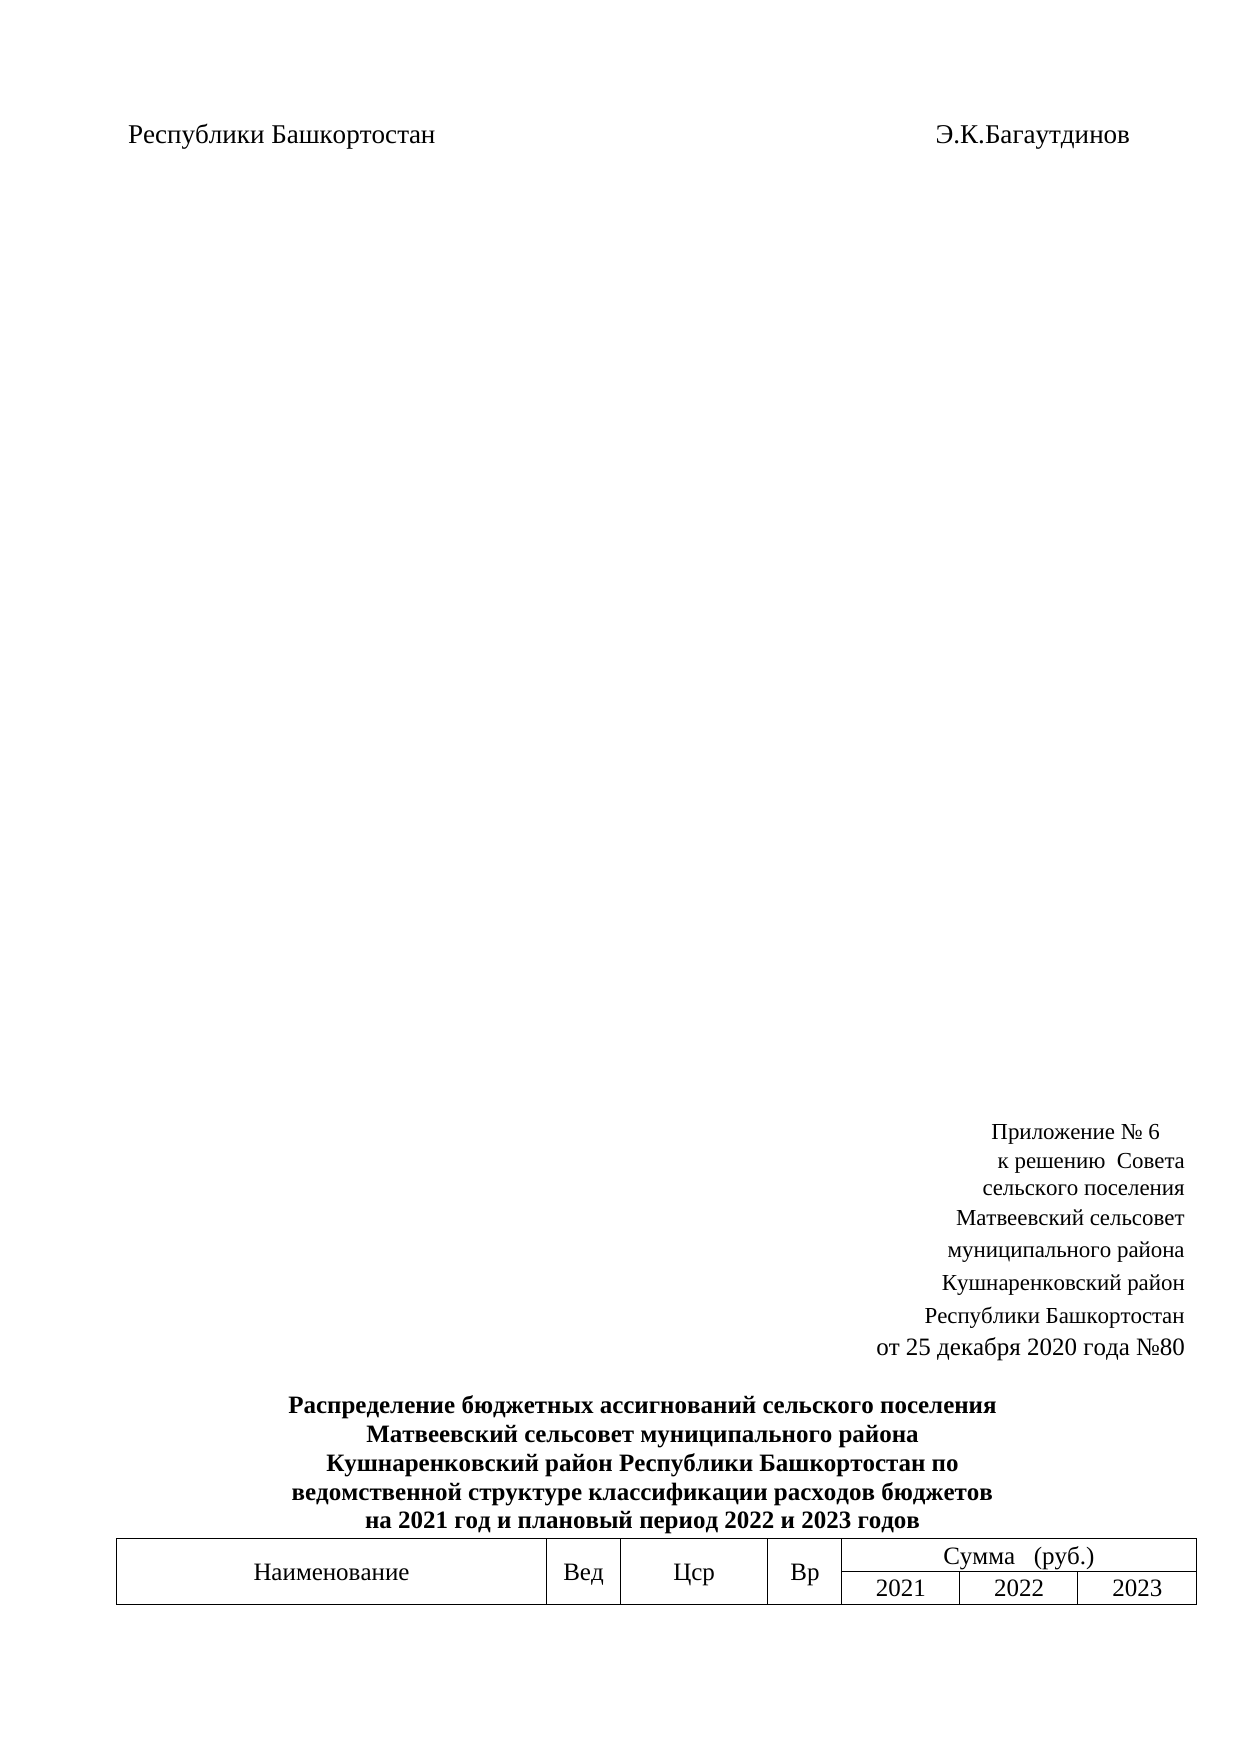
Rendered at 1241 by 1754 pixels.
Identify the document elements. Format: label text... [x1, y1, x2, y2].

table_cell 2022 [960, 1572, 1077, 1604]
table_cell 2023 [1078, 1572, 1196, 1604]
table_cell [117, 118, 1181, 149]
table_cell Матвеевский сельсовет [117, 1200, 1196, 1233]
table_header Приложение № 6 [117, 1115, 1196, 1148]
table_cell Распределение бюджетных ассигнований сельского поселения Матвеевский сельсовет муниципального района Кушнаренковский район Республики Башкортостан по ведомственной структуре классификации расходов бюджетов на 2021 год и плановый период 2022 и 2023 годов [117, 1387, 1196, 1538]
table_cell к решению Совета сельского поселения [117, 1148, 1196, 1200]
table_cell Наименование [117, 1539, 546, 1604]
table_cell Сумма (руб.) [842, 1539, 1196, 1571]
table_cell муниципального района [117, 1233, 1196, 1266]
table_cell 2021 [842, 1572, 959, 1604]
table_cell от 25 декабря 2020 года №80 [117, 1332, 1196, 1387]
table_cell Республики Башкортостан [117, 1299, 1196, 1332]
table_cell Кушнаренковский район [117, 1266, 1196, 1299]
table_cell Вед [547, 1539, 620, 1604]
table_cell Вр [768, 1539, 841, 1604]
table_cell Цср [621, 1539, 767, 1604]
